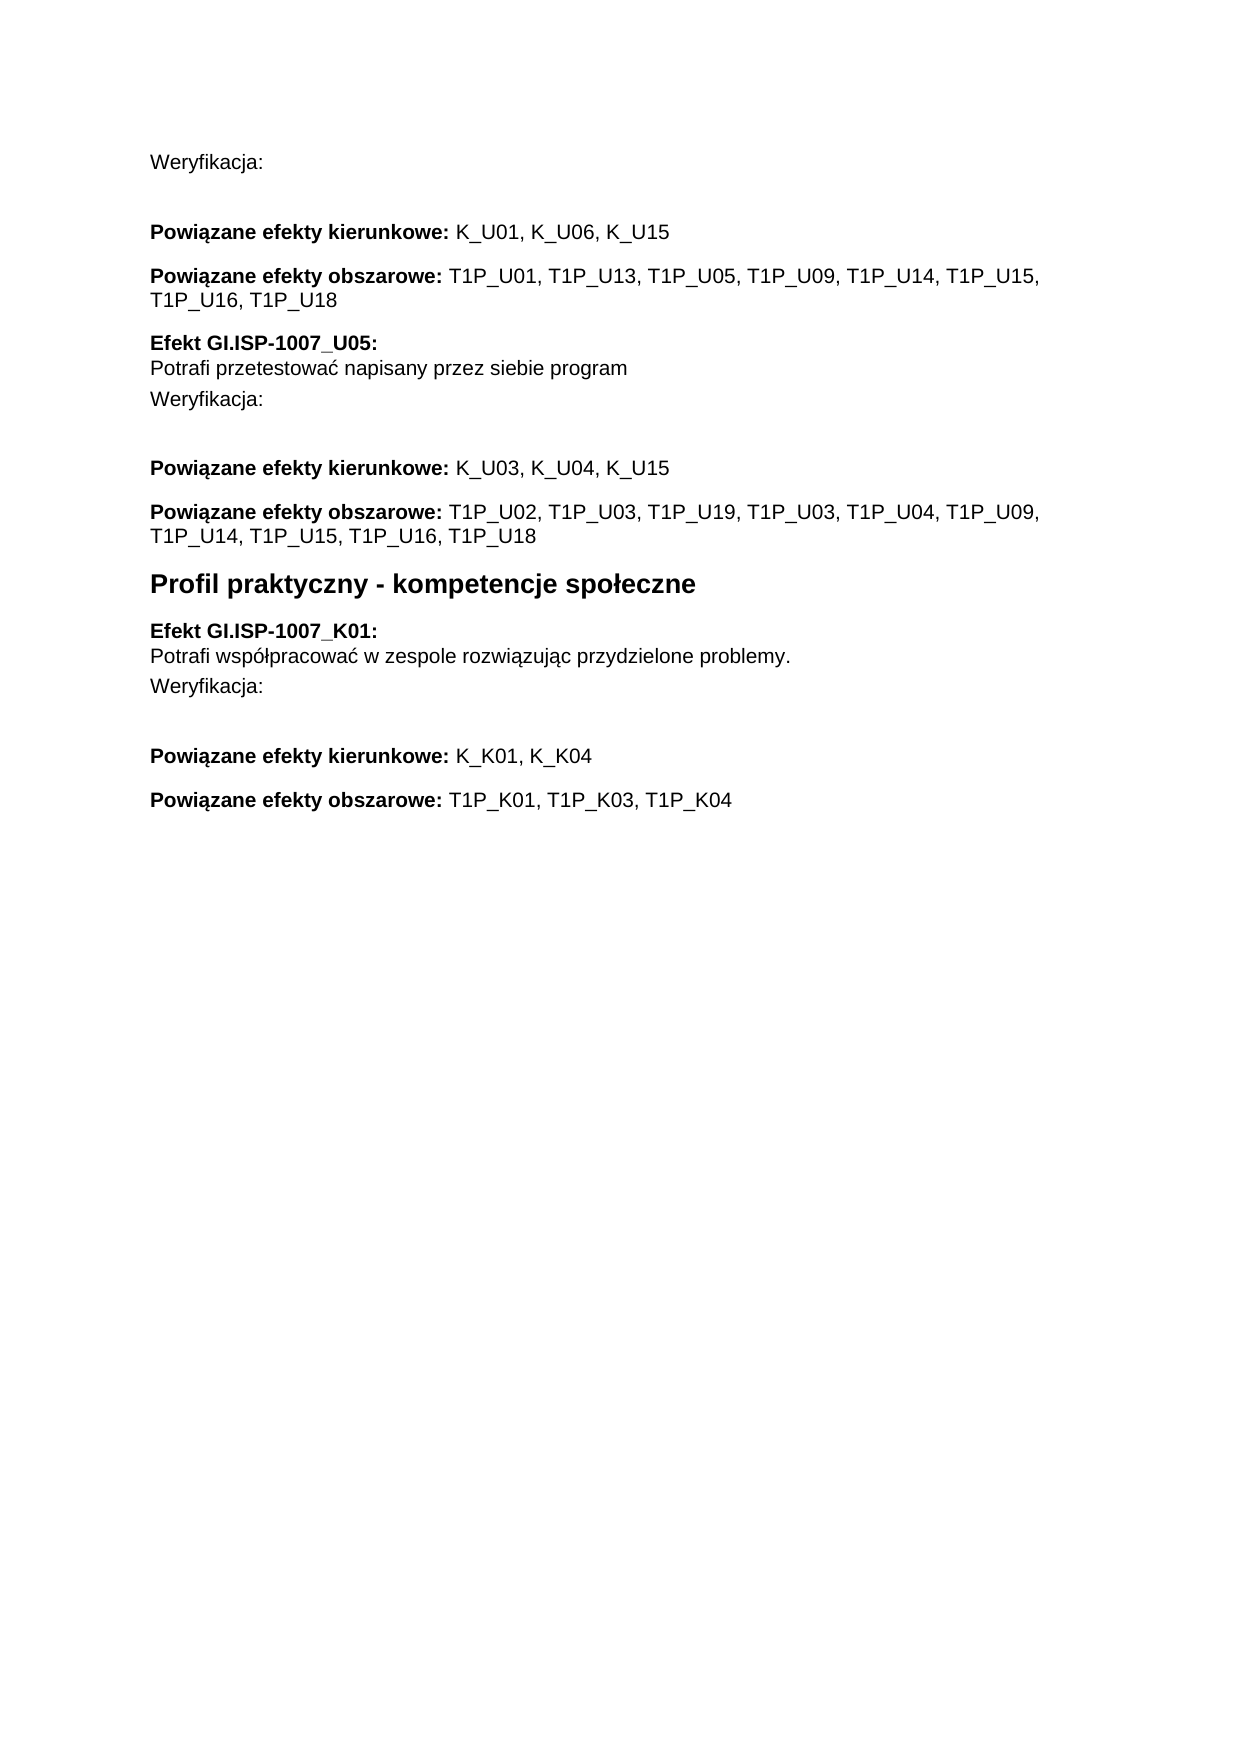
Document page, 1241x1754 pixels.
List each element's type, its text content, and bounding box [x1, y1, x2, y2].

text Potrafi współpracować w zespole rozwiązując przydzielone problemy. [150, 644, 1090, 668]
text Powiązane efekty obszarowe: T1P_K01, T1P_K03, T1P_K04 [150, 787, 1090, 811]
text Powiązane efekty kierunkowe: K_U03, K_U04, K_U15 [150, 456, 1090, 480]
text Weryfikacja: [150, 386, 1090, 410]
text Powiązane efekty kierunkowe: K_K01, K_K04 [150, 744, 1090, 768]
text Efekt GI.ISP-1007_K01: [150, 619, 1090, 643]
text Powiązane efekty obszarowe: T1P_U01, T1P_U13, T1P_U05, T1P_U09, T1P_U14, T1P_U15, T1P_U16, T1P_U18 [150, 263, 1090, 311]
text Weryfikacja: [150, 674, 1090, 698]
subtitle Profil praktyczny - kompetencje społeczne [150, 568, 1090, 599]
text Efekt GI.ISP-1007_U05: [150, 331, 1090, 355]
text Weryfikacja: [150, 150, 1090, 174]
text Powiązane efekty obszarowe: T1P_U02, T1P_U03, T1P_U19, T1P_U03, T1P_U04, T1P_U09, T1P_U14, T1P_U15, T1P_U16, T1P_U18 [150, 500, 1090, 548]
text Powiązane efekty kierunkowe: K_U01, K_U06, K_U15 [150, 220, 1090, 244]
text Potrafi przetestować napisany przez siebie program [150, 356, 1090, 380]
